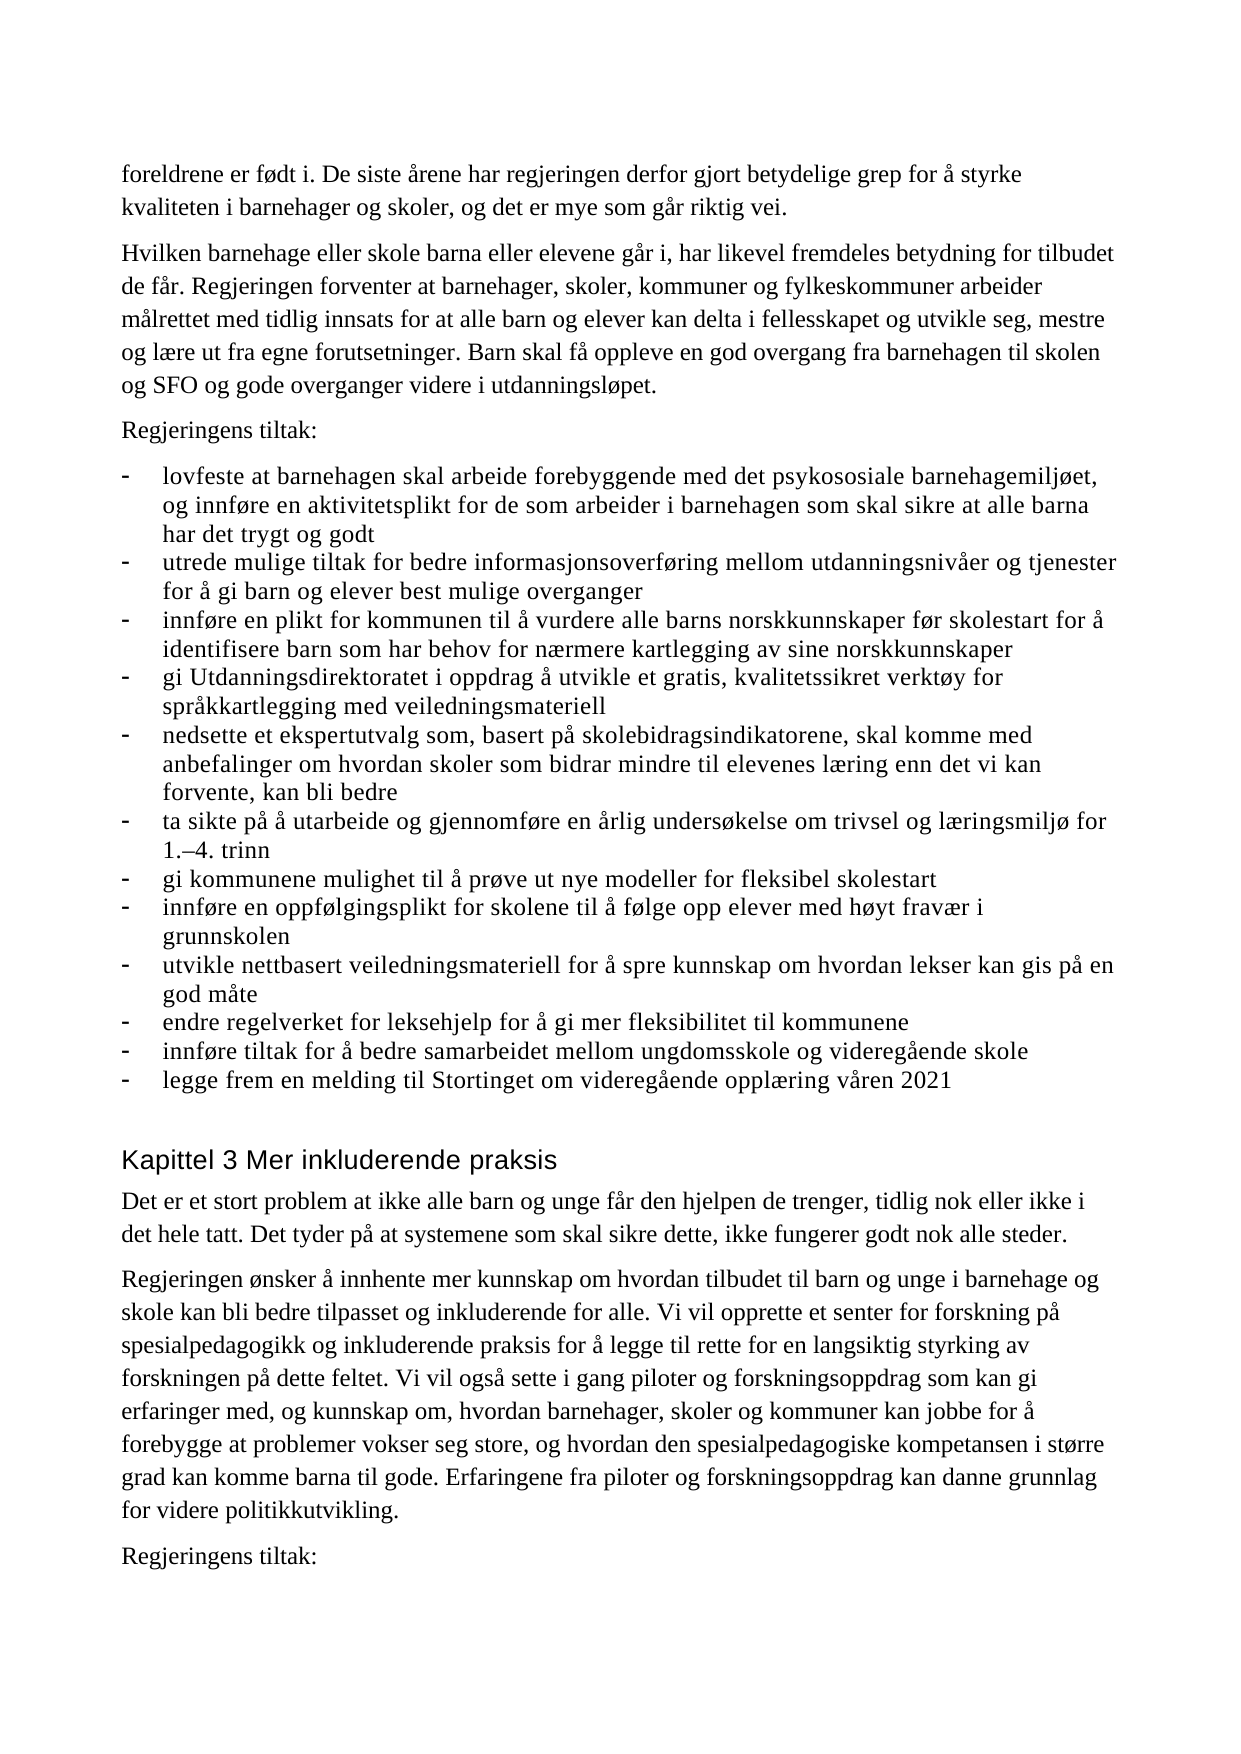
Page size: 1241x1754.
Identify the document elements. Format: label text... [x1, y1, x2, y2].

list gi kommunene mulighet til å prøve ut nye modeller for fleksibel skolestart [121, 864, 1119, 892]
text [121, 159, 1119, 221]
text Regjeringens tiltak: [121, 1541, 1119, 1570]
list endre regelverket for leksehjelp for å gi mer fleksibilitet til kommunene [121, 1007, 1119, 1036]
text Regjeringen ønsker å innhente mer kunnskap om hvordan tilbudet til barn og unge i barnehage og skole kan bli bedre tilpasset og inkluderende for alle. Vi vil opprette et senter for forskning på spesialpedagogikk og inkluderende praksis for å legge til rette for en langsiktig styrking av forskningen på dette feltet. Vi vil også sette i gang piloter og forskningsoppdrag som kan gi erfaringer med, og kunnskap om, hvordan barnehager, skoler og kommuner kan jobbe for å forebygge at problemer vokser seg store, og hvordan den spesialpedagogiske kompetansen i større grad kan komme barna til gode. Erfaringene fra piloter og forskningsoppdrag kan danne grunnlag for videre politikkutvikling. [121, 1264, 1119, 1524]
list utrede mulige tiltak for bedre informasjonsoverføring mellom utdanningsnivåer og tjenester for å gi barn og elever best mulige overganger [121, 547, 1119, 605]
list gi Utdanningsdirektoratet i oppdrag å utvikle et gratis, kvalitetssikret verktøy for språkkartlegging med veiledningsmateriell [121, 662, 1119, 720]
list utvikle nettbasert veiledningsmateriell for å spre kunnskap om hvordan lekser kan gis på en god måte [121, 950, 1119, 1007]
list nedsette et ekspertutvalg som, basert på skolebidragsindikatorene, skal komme med anbefalinger om hvordan skoler som bidrar mindre til elevenes læring enn det vi kan forvente, kan bli bedre [121, 720, 1119, 806]
text Regjeringens tiltak: [121, 416, 1119, 444]
text Kapittel 3 Mer inkluderende praksis [121, 1144, 1119, 1175]
list ta sikte på å utarbeide og gjennomføre en årlig undersøkelse om trivsel og læringsmiljø for 1.–4. trinn [121, 806, 1119, 864]
text Hvilken barnehage eller skole barna eller elevene går i, har likevel fremdeles betydning for tilbudet de får. Regjeringen forventer at barnehager, skoler, kommuner og fylkeskommuner arbeider målrettet med tidlig innsats for at alle barn og elever kan delta i fellesskapet og utvikle seg, mestre og lære ut fra egne forutsetninger. Barn skal få oppleve en god overgang fra barnehagen til skolen og SFO og gode overganger videre i utdanningsløpet. [121, 238, 1119, 399]
text Det er et stort problem at ikke alle barn og unge får den hjelpen de trenger, tidlig nok eller ikke i det hele tatt. Det tyder på at systemene som skal sikre dette, ikke fungerer godt nok alle steder. [121, 1186, 1119, 1248]
list innføre en plikt for kommunen til å vurdere alle barns norskkunnskaper før skolestart for å identifisere barn som har behov for nærmere kartlegging av sine norskkunnskaper [121, 605, 1119, 662]
list innføre en oppfølgingsplikt for skolene til å følge opp elever med høyt fravær i grunnskolen [121, 892, 1119, 950]
list innføre tiltak for å bedre samarbeidet mellom ungdomsskole og videregående skole [121, 1036, 1119, 1065]
list legge frem en melding til Stortinget om videregående opplæring våren 2021 [121, 1065, 1119, 1094]
list lovfeste at barnehagen skal arbeide forebyggende med det psykososiale barnehagemiljøet, og innføre en aktivitetsplikt for de som arbeider i barnehagen som skal sikre at alle barna har det trygt og godt [121, 461, 1119, 547]
